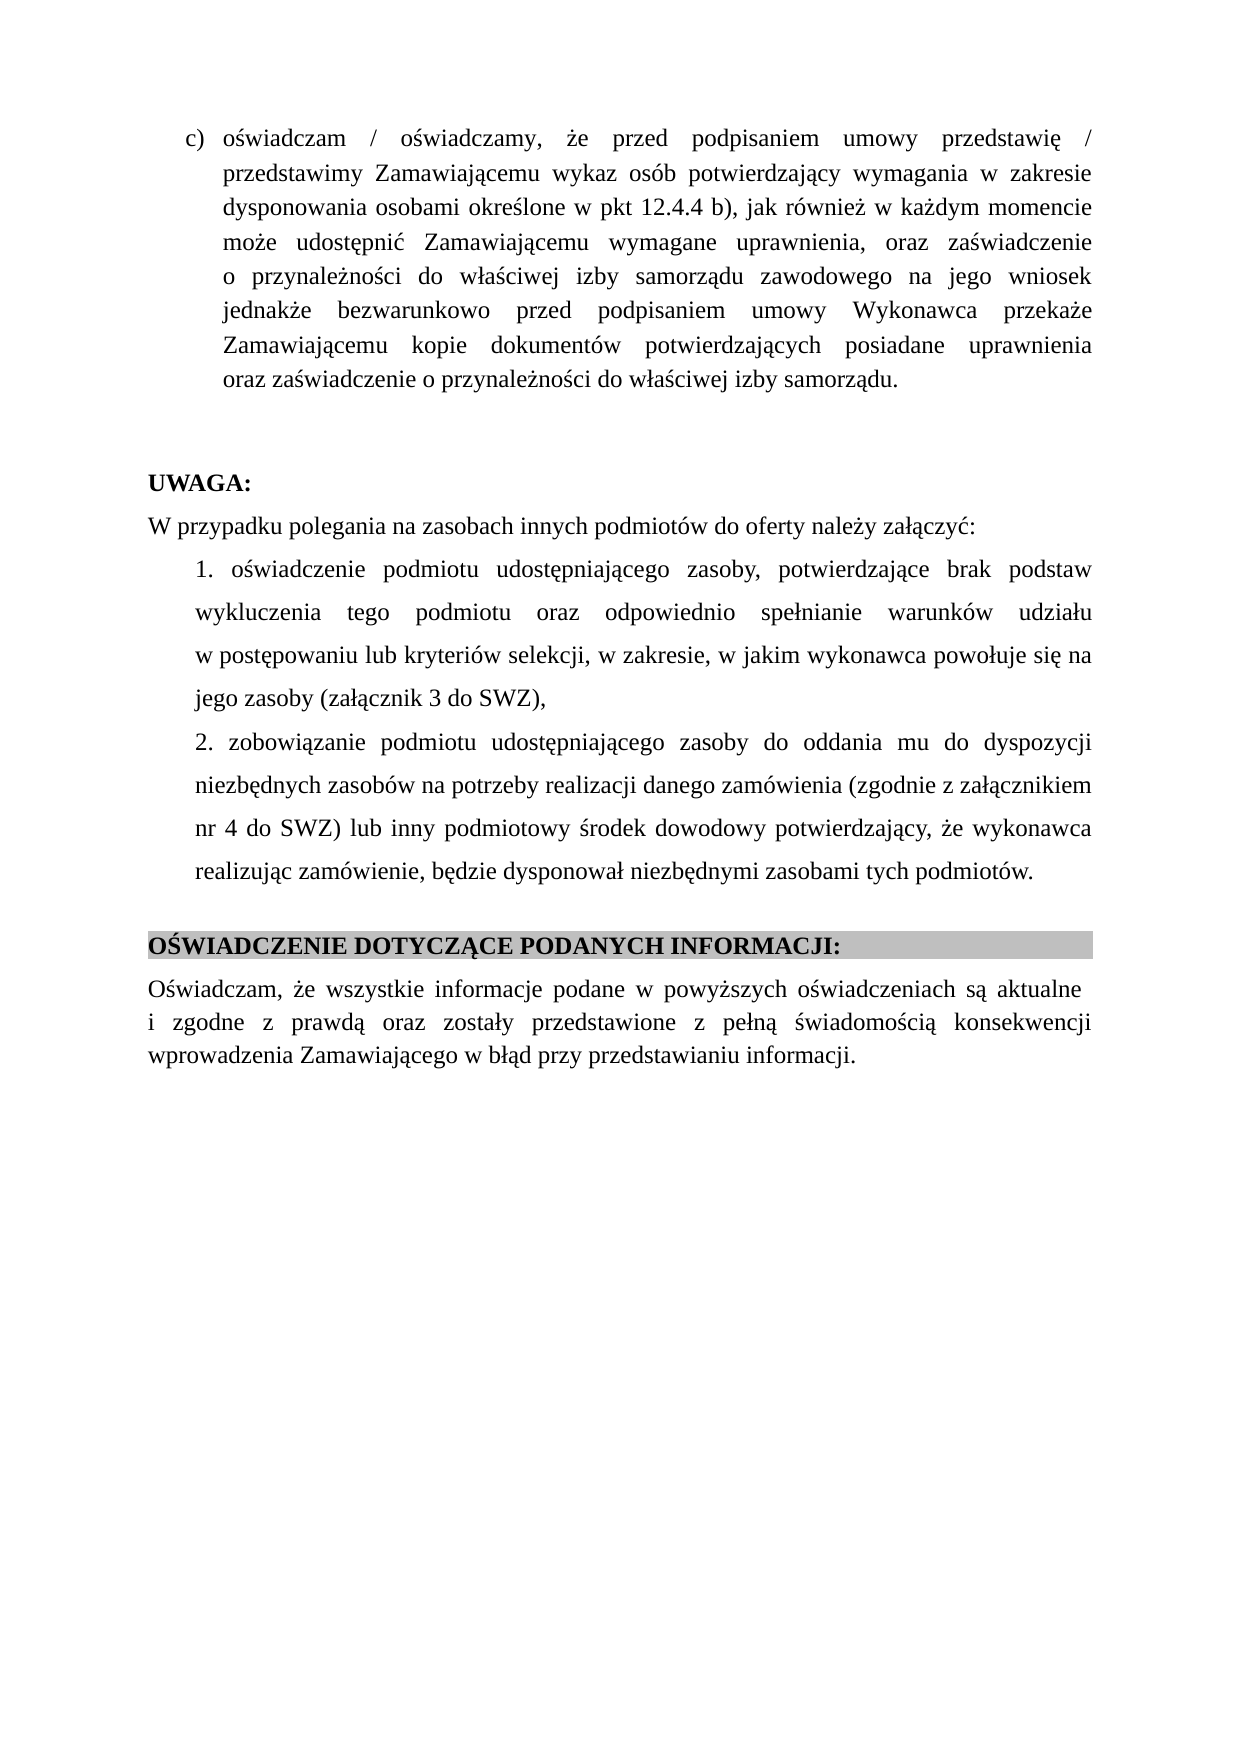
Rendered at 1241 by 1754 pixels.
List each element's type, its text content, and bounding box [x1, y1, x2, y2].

text W przypadku polegania na zasobach innych podmiotów do oferty należy załączyć: [148, 511, 1093, 540]
text 2. zobowiązanie podmiotu udostępniającego zasoby do oddania mu do dyspozycji niezbędnych zasobów na potrzeby realizacji danego zamówienia (zgodnie z załącznikiem nr 4 do SWZ) lub inny podmiotowy środek dowodowy potwierdzający, że wykonawca realizując zamówienie, będzie dysponował niezbędnymi zasobami tych podmiotów. [195, 727, 1093, 885]
text 1. oświadczenie podmiotu udostępniającego zasoby, potwierdzające brak podstaw wykluczenia tego podmiotu oraz odpowiednio spełnianie warunków udziału w postępowaniu lub kryteriów selekcji, w zakresie, w jakim wykonawca powołuje się na jego zasoby (załącznik 3 do SWZ), [195, 554, 1093, 712]
text OŚWIADCZENIE DOTYCZĄCE PODANYCH INFORMACJI: [148, 931, 1093, 959]
text UWAGA: [148, 468, 1093, 497]
list oświadczam / oświadczamy, że przed podpisaniem umowy przedstawię / przedstawimy Zamawiającemu wykaz osób potwierdzający wymagania w zakresie dysponowania osobami określone w pkt 12.4.4 b), jak również w każdym momencie może udostępnić Zamawiającemu wymagane uprawnienia, oraz zaświadczenie o przynależności do właściwej izby samorządu zawodowego na jego wniosek jednakże bezwarunkowo przed podpisaniem umowy Wykonawca przekaże Zamawiającemu kopie dokumentów potwierdzających posiadane uprawnienia oraz zaświadczenie o przynależności do właściwej izby samorządu. [185, 123, 1093, 393]
text Oświadczam, że wszystkie informacje podane w powyższych oświadczeniach są aktualne i zgodne z prawdą oraz zostały przedstawione z pełną świadomością konsekwencji wprowadzenia Zamawiającego w błąd przy przedstawianiu informacji. [148, 974, 1093, 1069]
